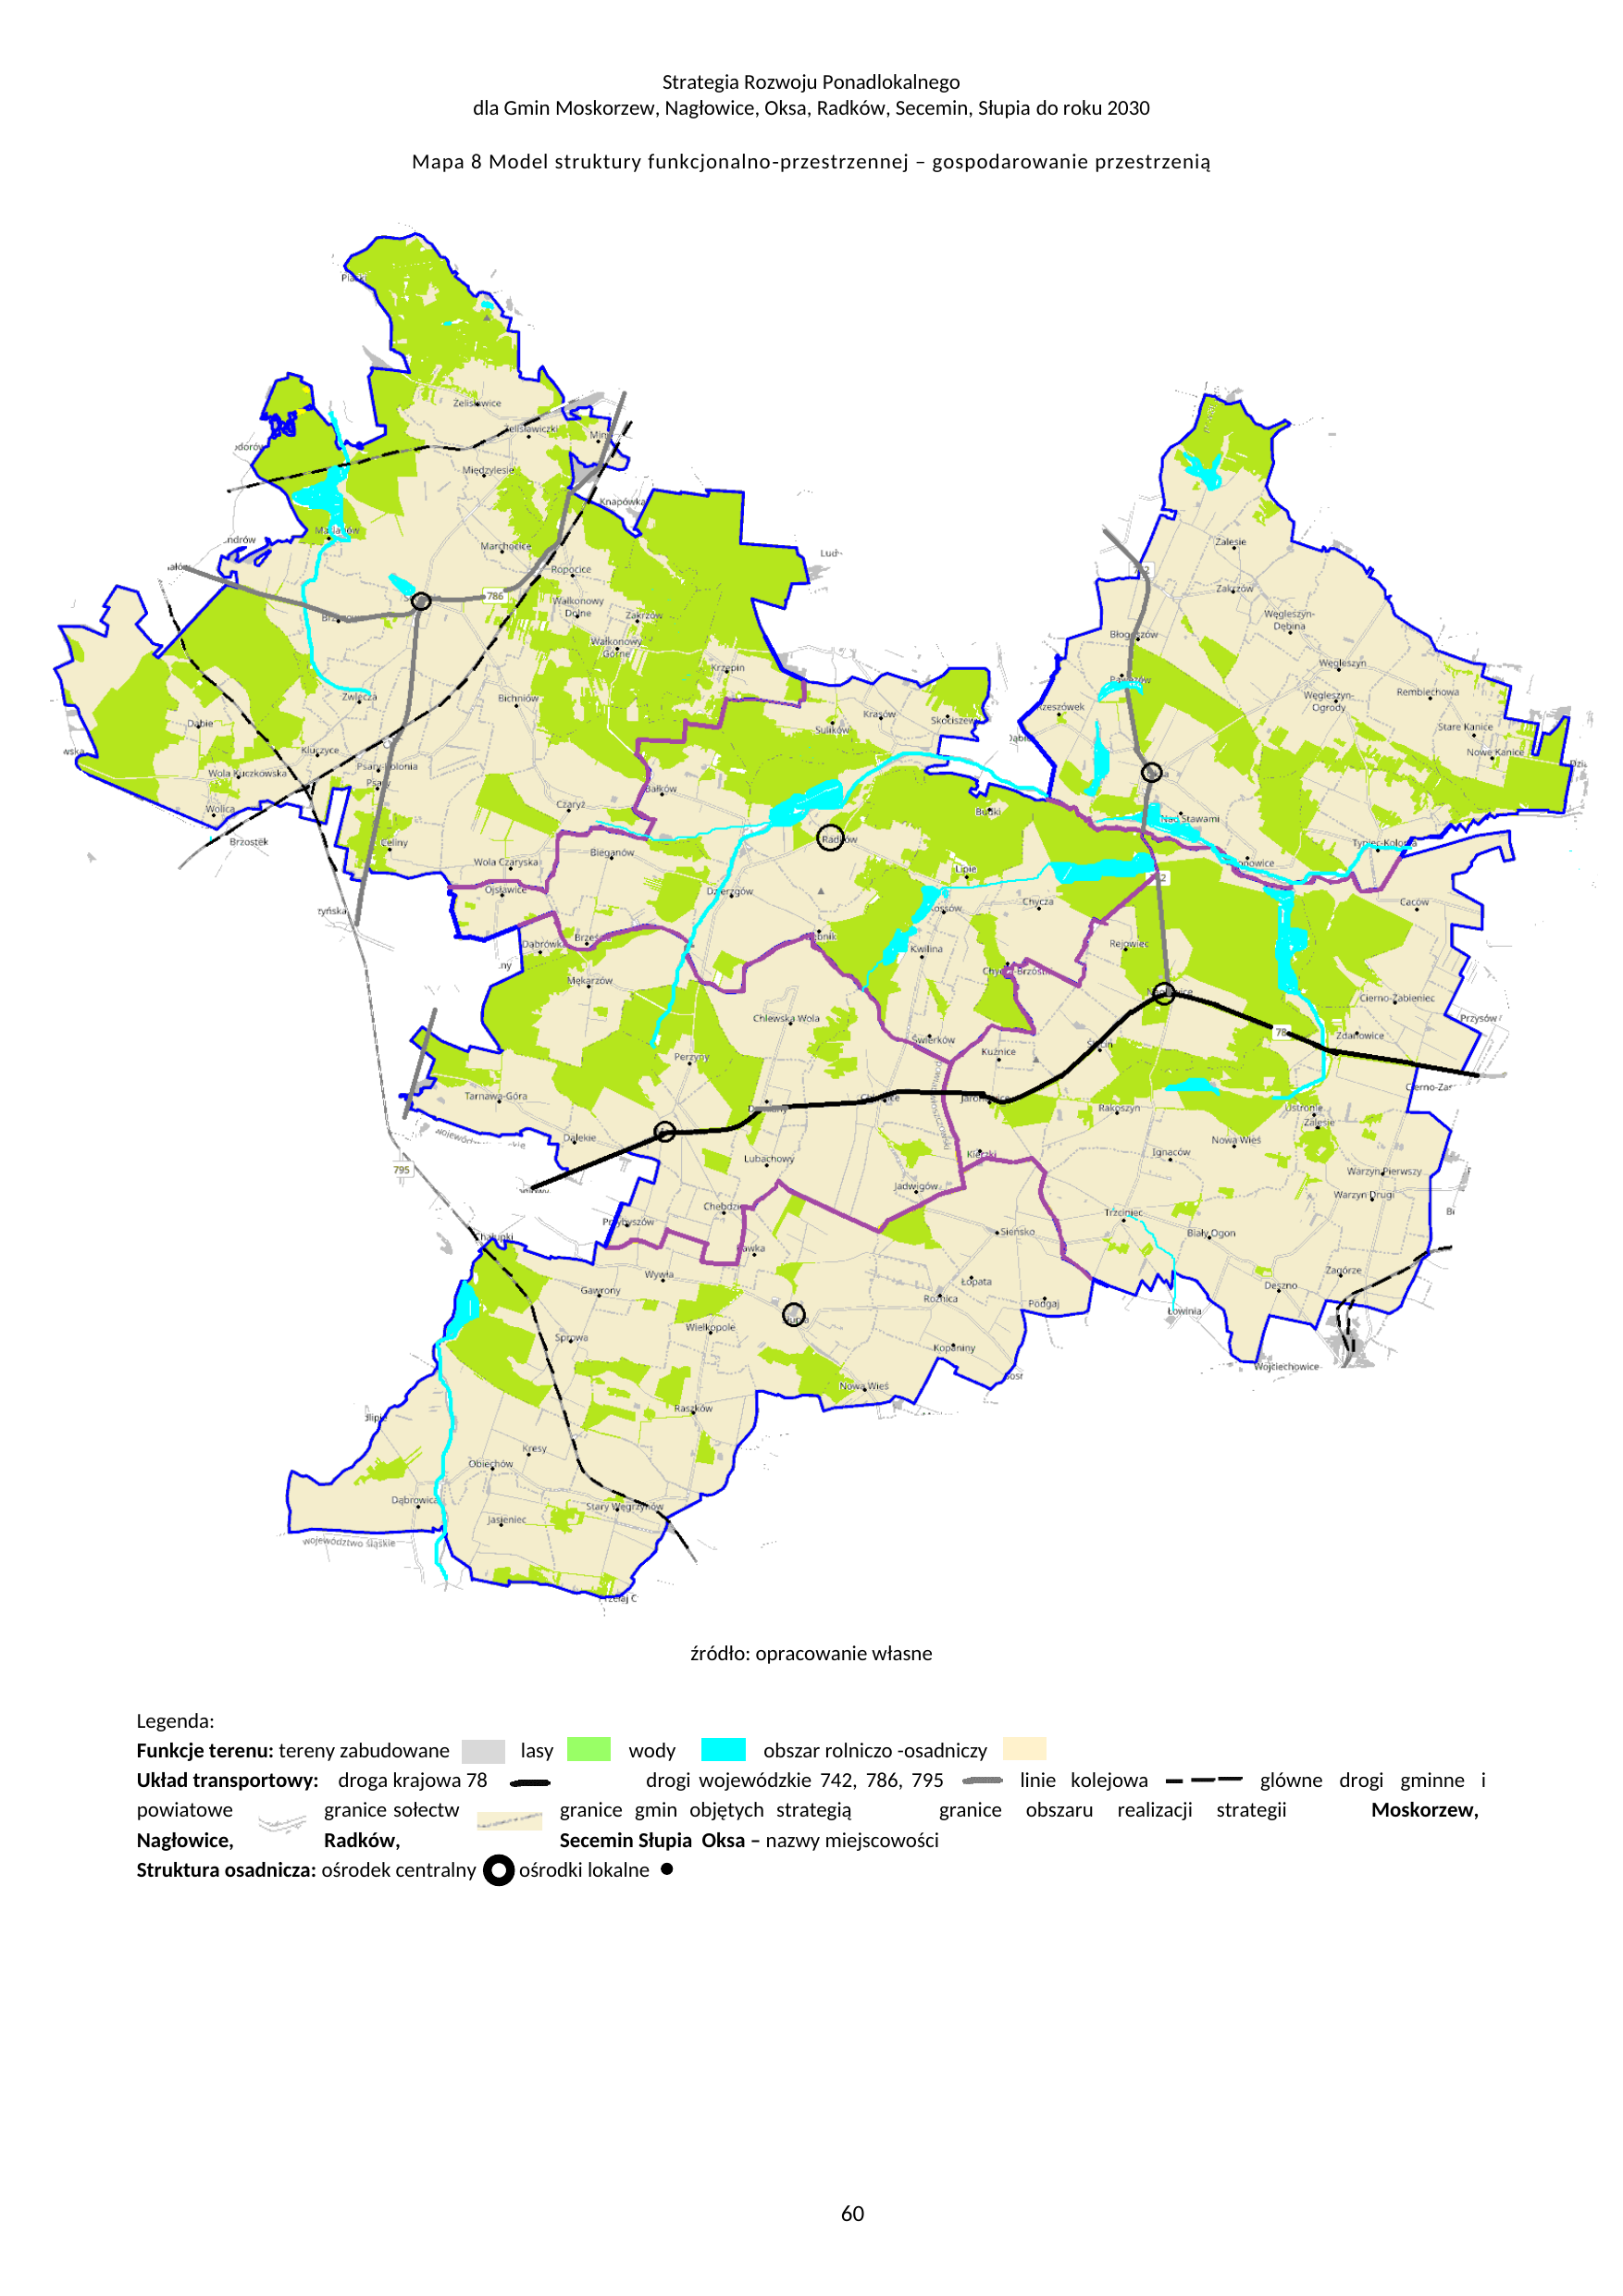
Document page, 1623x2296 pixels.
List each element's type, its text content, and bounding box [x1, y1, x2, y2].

text źródło: opracowanie własne [137, 1640, 1486, 1666]
text Legenda: [137, 1707, 1486, 1733]
picture [510, 1780, 551, 1787]
picture [257, 1811, 306, 1835]
text Układ transportowy: droga krajowa 78 drogi wojewódzkie 742, 786, 795 linie kolejowa glówne drogi gminne i powiatowe granice sołectw granice gmin objętych strategią granice obszaru realizacji strategii Moskorzew, Nagłowice, Radków, Secemin Słupia Oksa – nazwy miejscowości [137, 1767, 1486, 1853]
picture [49, 178, 1598, 1632]
text Funkcje terenu: tereny zabudowane lasy wody obszar rolniczo -osadniczy [137, 1737, 1486, 1763]
text Struktura osadnicza: ośrodek centralny ośrodki lokalne [509, 1856, 1486, 1882]
text Struktura osadnicza: ośrodek centralny ośrodki lokalne [137, 1856, 489, 1882]
picture [476, 1812, 541, 1830]
